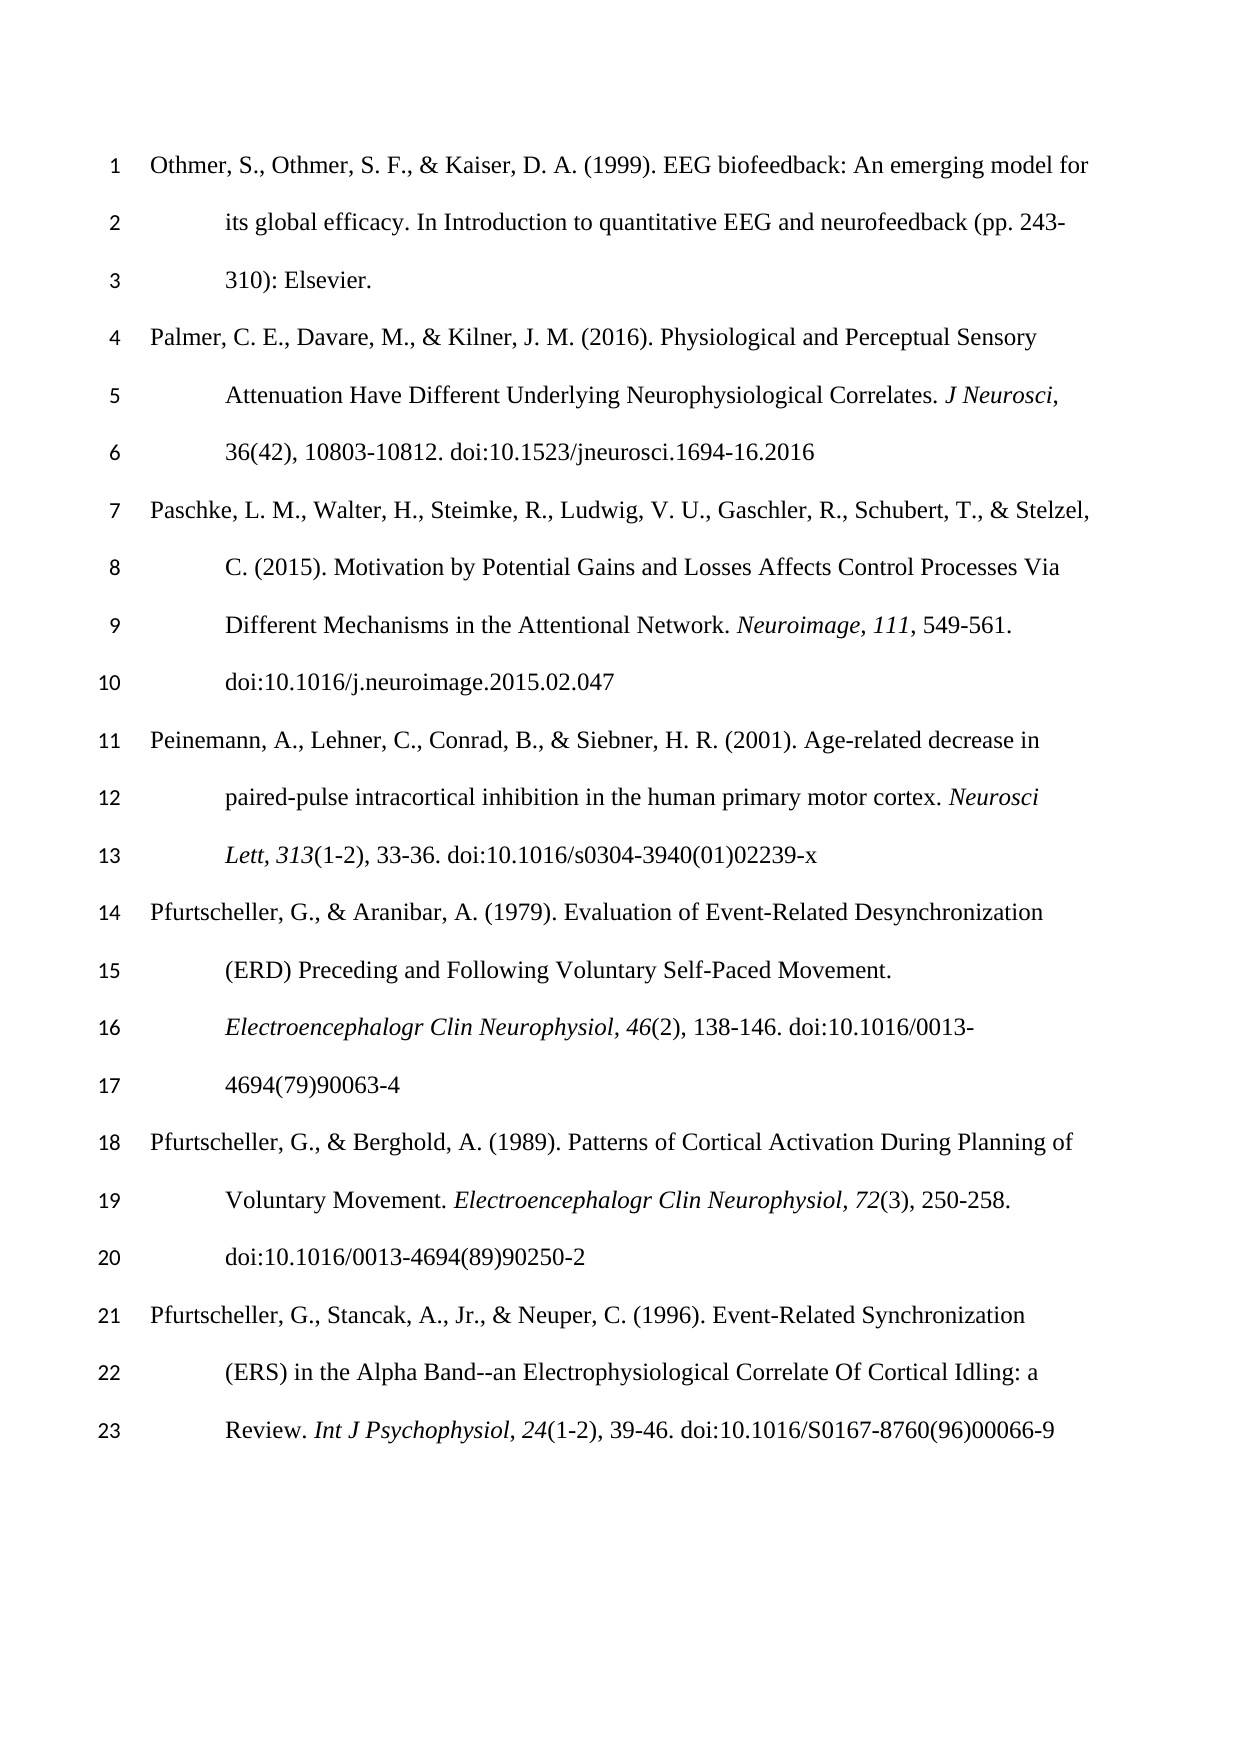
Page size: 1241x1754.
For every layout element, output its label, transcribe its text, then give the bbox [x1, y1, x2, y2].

text Pfurtscheller, G., Stancak, A., Jr., & Neuper, C. (1996). Event-Related Synchronization (ERS) in the Alpha Band--an Electrophysiological Correlate Of Cortical Idling: a Review. Int J Psychophysiol, 24(1-2), 39-46. doi:10.1016/S0167-8760(96)00066-9 [150, 1300, 1090, 1444]
text Palmer, C. E., Davare, M., & Kilner, J. M. (2016). Physiological and Perceptual Sensory Attenuation Have Different Underlying Neurophysiological Correlates. J Neurosci, 36(42), 10803-10812. doi:10.1523/jneurosci.1694-16.2016 [150, 322, 1090, 466]
text Pfurtscheller, G., & Aranibar, A. (1979). Evaluation of Event-Related Desynchronization (ERD) Preceding and Following Voluntary Self-Paced Movement. Electroencephalogr Clin Neurophysiol, 46(2), 138-146. doi:10.1016/0013-4694(79)90063-4 [150, 897, 1090, 1099]
text Paschke, L. M., Walter, H., Steimke, R., Ludwig, V. U., Gaschler, R., Schubert, T., & Stelzel, C. (2015). Motivation by Potential Gains and Losses Affects Control Processes Via Different Mechanisms in the Attentional Network. Neuroimage, 111, 549-561. doi:10.1016/j.neuroimage.2015.02.047 [150, 495, 1090, 696]
text Peinemann, A., Lehner, C., Conrad, B., & Siebner, H. R. (2001). Age-related decrease in paired-pulse intracortical inhibition in the human primary motor cortex. Neurosci Lett, 313(1-2), 33-36. doi:10.1016/s0304-3940(01)02239-x [150, 725, 1090, 869]
text Othmer, S., Othmer, S. F., & Kaiser, D. A. (1999). EEG biofeedback: An emerging model for its global efficacy. In Introduction to quantitative EEG and neurofeedback (pp. 243-310): Elsevier. [150, 150, 1090, 294]
text Pfurtscheller, G., & Berghold, A. (1989). Patterns of Cortical Activation During Planning of Voluntary Movement. Electroencephalogr Clin Neurophysiol, 72(3), 250-258. doi:10.1016/0013-4694(89)90250-2 [150, 1127, 1090, 1271]
